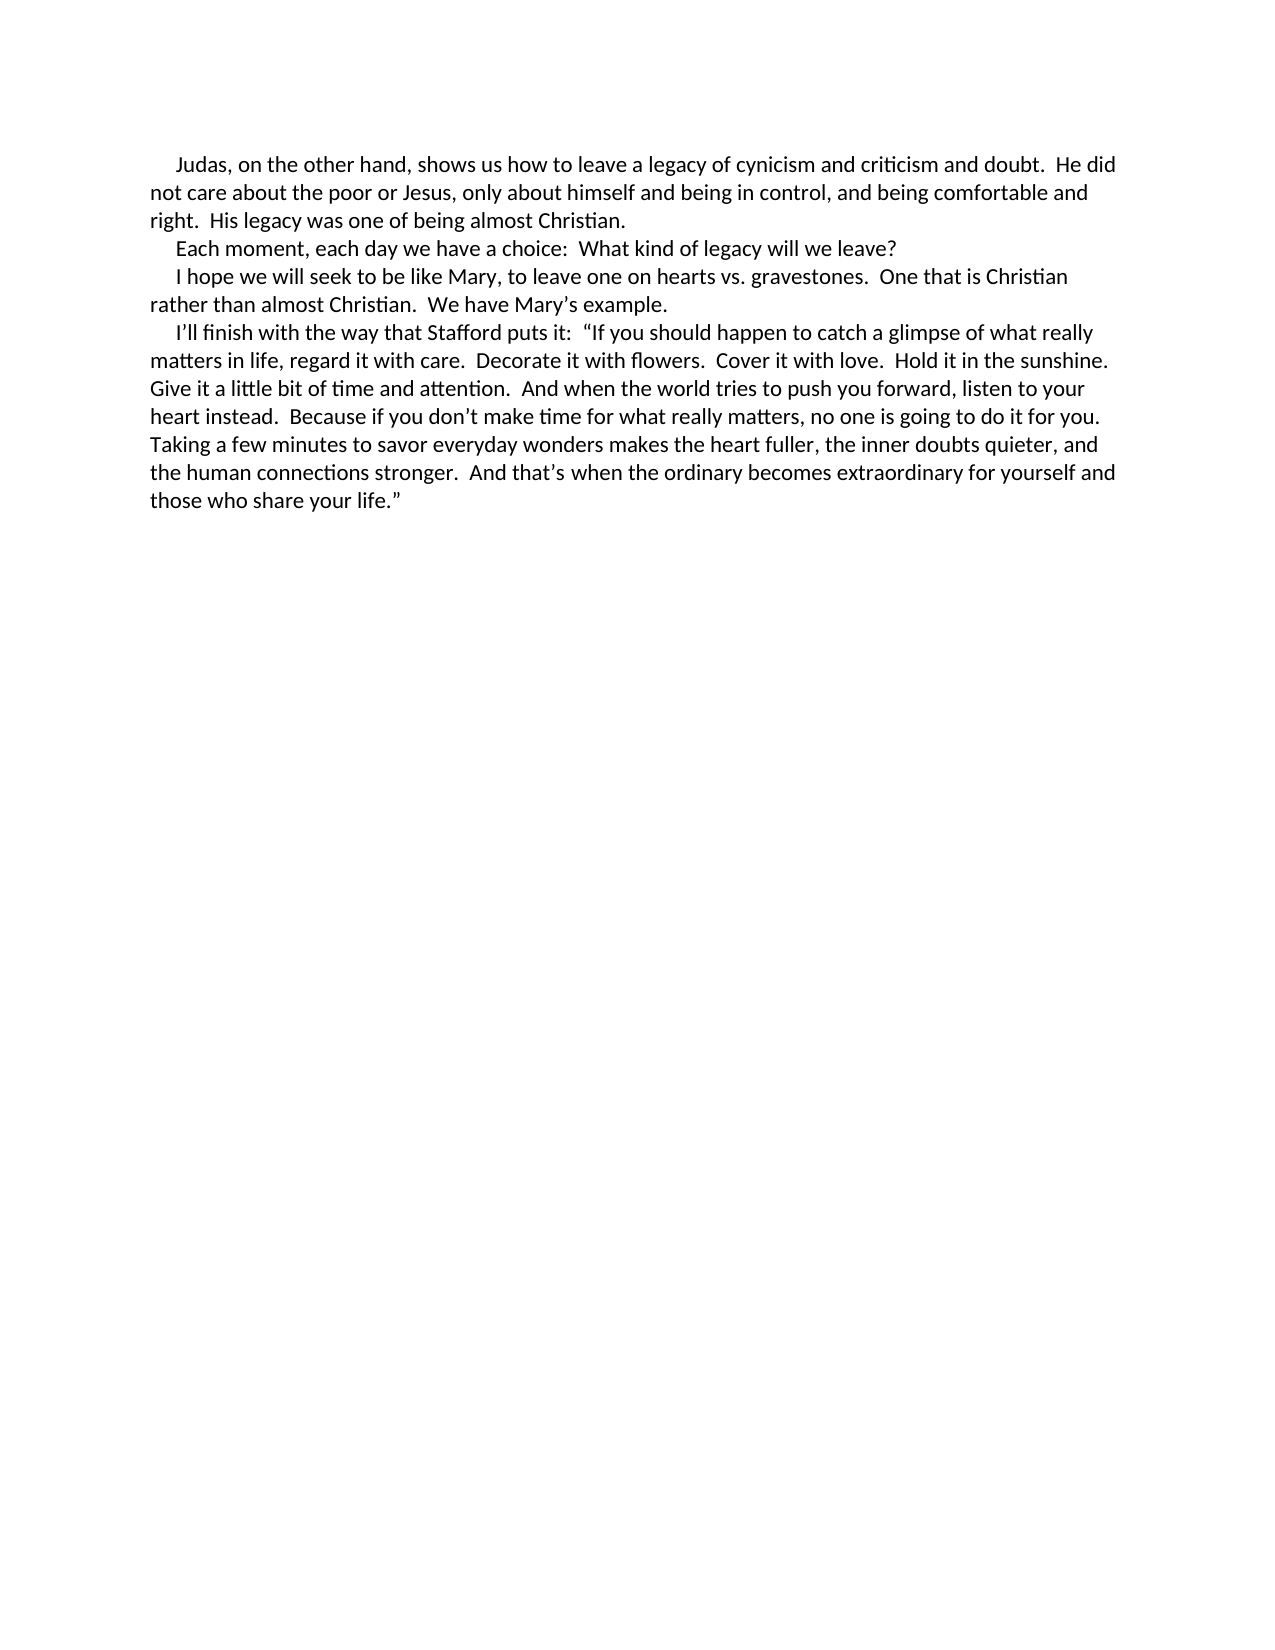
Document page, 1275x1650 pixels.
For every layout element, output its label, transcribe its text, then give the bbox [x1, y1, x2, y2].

text I hope we will seek to be like Mary, to leave one on hearts vs. gravestones. One that is Christian rather than almost Christian. We have Mary’s example. [150, 262, 1125, 318]
text Each moment, each day we have a choice: What kind of legacy will we leave? [150, 234, 1125, 262]
text Judas, on the other hand, shows us how to leave a legacy of cynicism and criticism and doubt. He did not care about the poor or Jesus, only about himself and being in control, and being comfortable and right. His legacy was one of being almost Christian. [150, 150, 1125, 234]
text I’ll finish with the way that Stafford puts it: “If you should happen to catch a glimpse of what really matters in life, regard it with care. Decorate it with flowers. Cover it with love. Hold it in the sunshine. Give it a little bit of time and attention. And when the world tries to push you forward, listen to your heart instead. Because if you don’t make time for what really matters, no one is going to do it for you. Taking a few minutes to savor everyday wonders makes the heart fuller, the inner doubts quieter, and the human connections stronger. And that’s when the ordinary becomes extraordinary for yourself and those who share your life.” [150, 318, 1125, 514]
